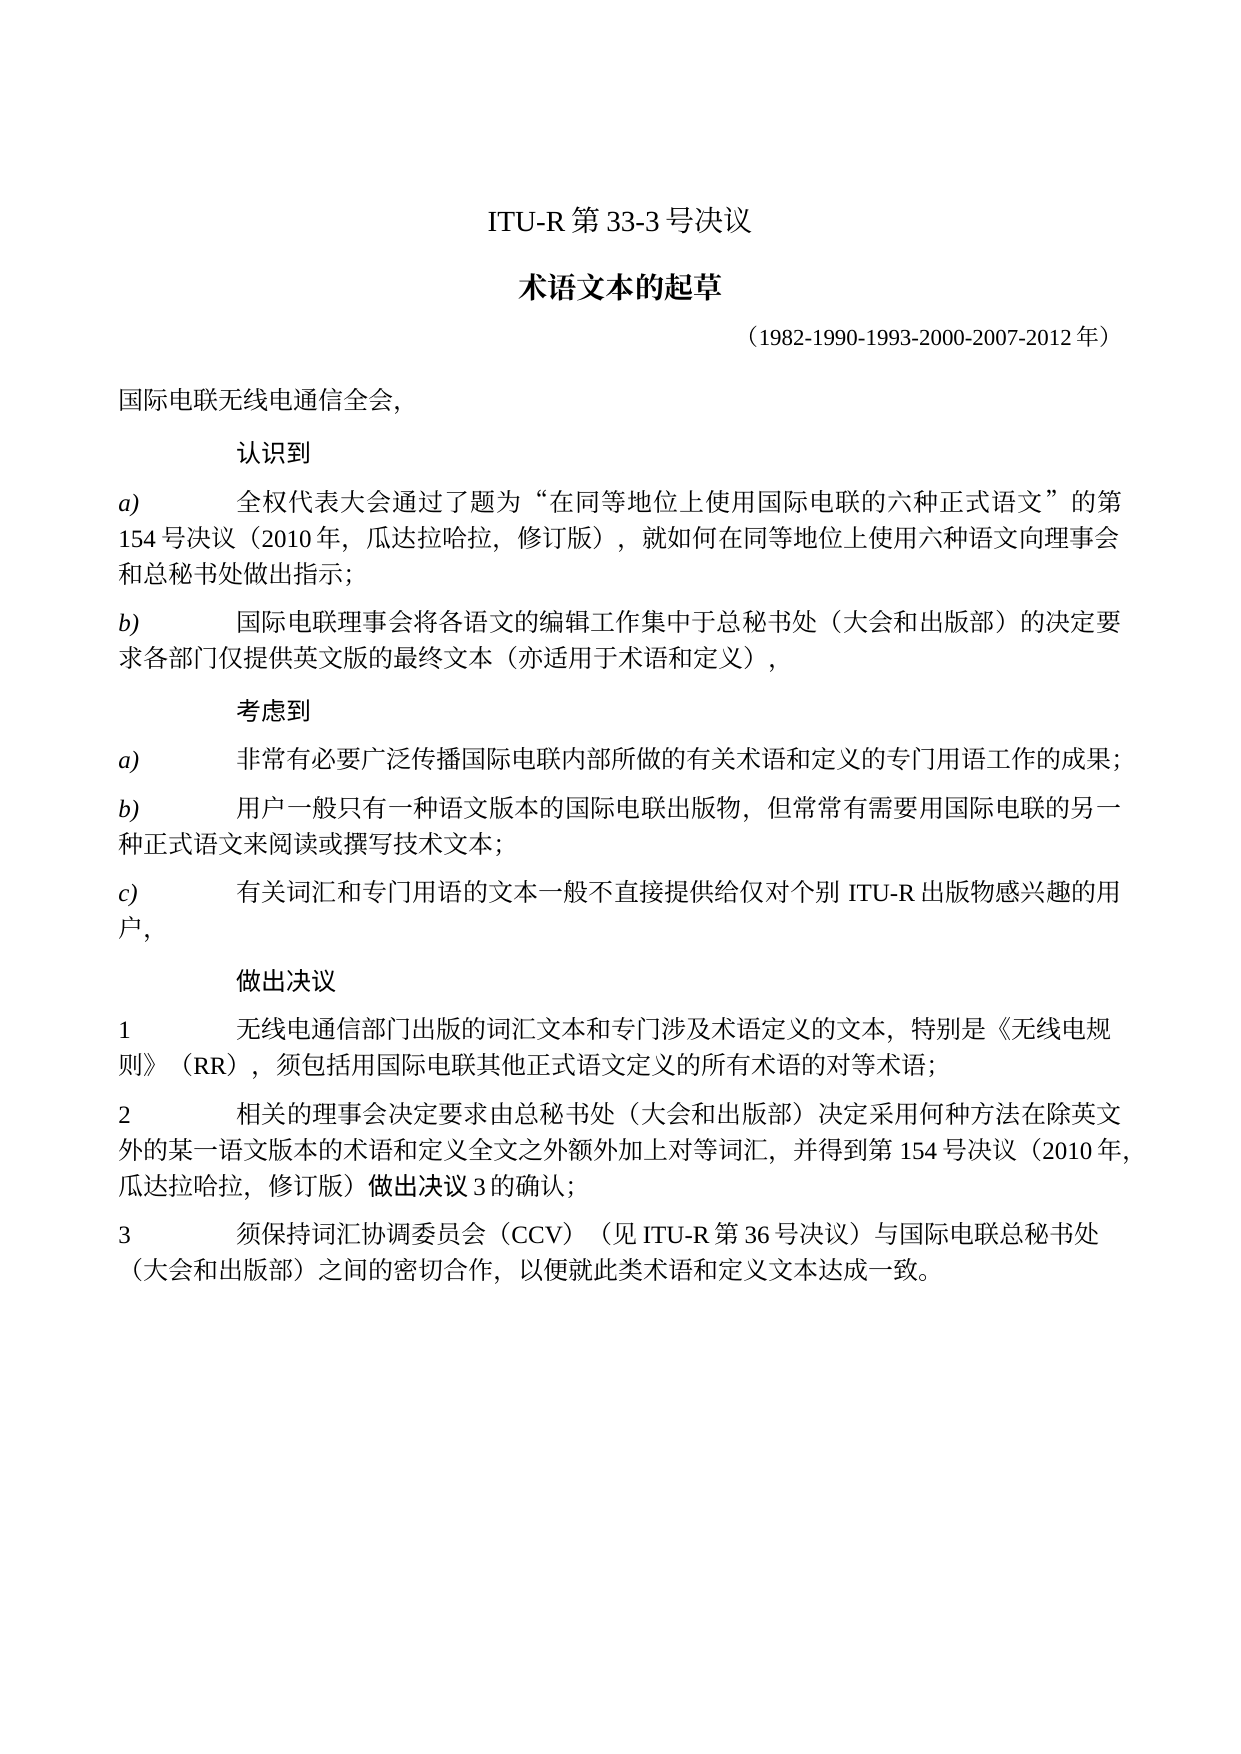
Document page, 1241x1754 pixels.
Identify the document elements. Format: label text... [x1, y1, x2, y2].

text 做出决议 [236, 961, 1122, 998]
text a) 非常有必要广泛传播国际电联内部所做的有关术语和定义的专门用语工作的成果； [118, 740, 1122, 776]
text ITU-R第33-3号决议 [118, 198, 1122, 239]
text 2 相关的理事会决定要求由总秘书处（大会和出版部）决定采用何种方法在除英文外的某一语文版本的术语和定义全文之外额外加上对等词汇，并得到第154号决议（2010年，瓜达拉哈拉，修订版）做出决议3的确认； [118, 1094, 1122, 1203]
title 术语文本的起草 [118, 264, 1122, 306]
title 国际电联无线电通信全会， [118, 381, 1122, 417]
text 1 无线电通信部门出版的词汇文本和专门涉及术语定义的文本，特别是《无线电规则》（RR），须包括用国际电联其他正式语文定义的所有术语的对等术语； [118, 1010, 1122, 1082]
text b) 国际电联理事会将各语文的编辑工作集中于总秘书处（大会和出版部）的决定要求各部门仅提供英文版的最终文本（亦适用于术语和定义）， [118, 603, 1122, 674]
text （1982-1990-1993-2000-2007-2012年） [118, 319, 1122, 352]
text c) 有关词汇和专门用语的文本一般不直接提供给仅对个别ITU-R出版物感兴趣的用户， [118, 873, 1122, 945]
text b) 用户一般只有一种语文版本的国际电联出版物，但常常有需要用国际电联的另一种正式语文来阅读或撰写技术文本； [118, 788, 1122, 860]
text 认识到 [236, 434, 1122, 470]
text 3 须保持词汇协调委员会（CCV）（见ITU-R第36号决议）与国际电联总秘书处（大会和出版部）之间的密切合作，以便就此类术语和定义文本达成一致。 [118, 1215, 1122, 1287]
text a) 全权代表大会通过了题为“在同等地位上使用国际电联的六种正式语文”的第154号决议（2010年，瓜达拉哈拉，修订版），就如何在同等地位上使用六种语文向理事会和总秘书处做出指示； [118, 482, 1122, 590]
text 考虑到 [236, 691, 1122, 727]
